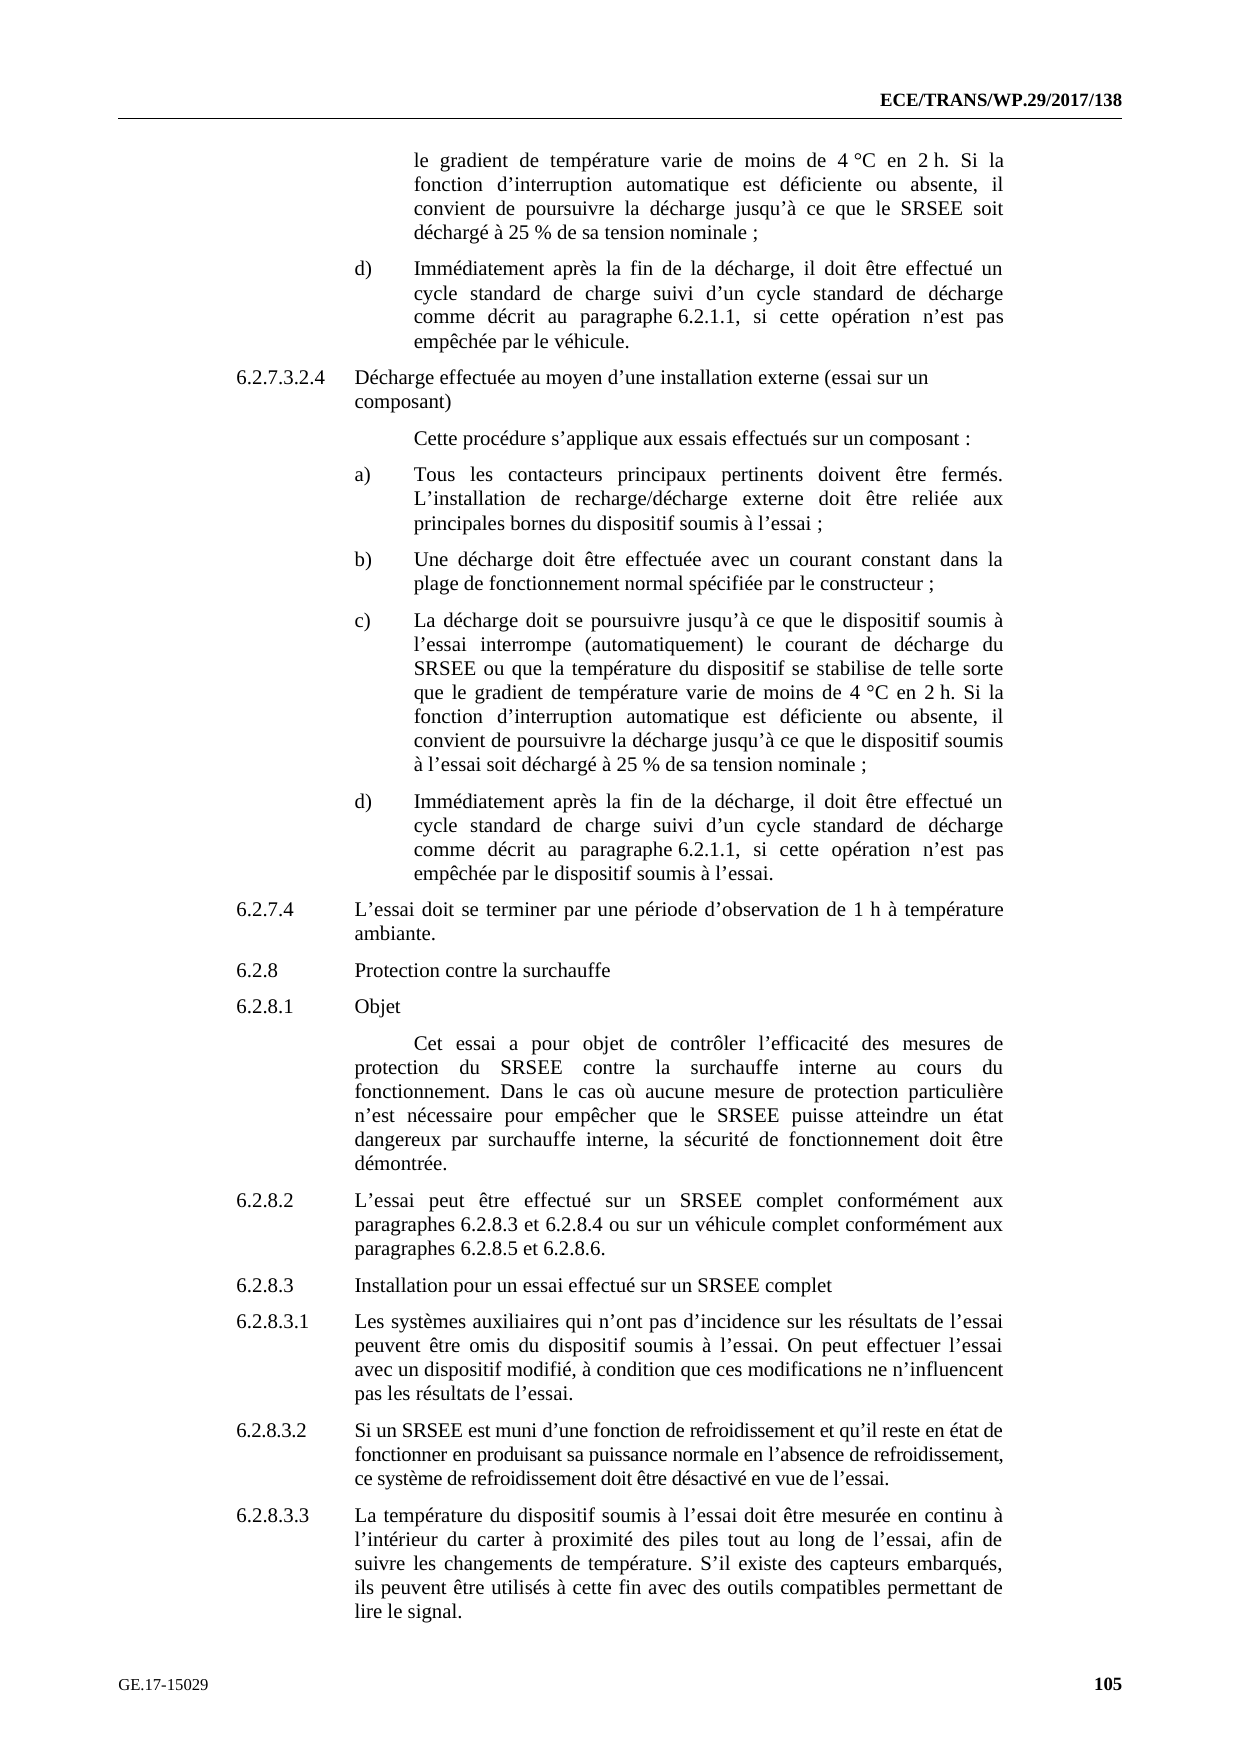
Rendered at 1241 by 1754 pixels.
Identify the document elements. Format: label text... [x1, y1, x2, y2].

text d) Immédiatement après la fin de la décharge, il doit être effectué un cycle standard de charge suivi d’un cycle standard de décharge comme décrit au paragraphe 6.2.1.1, si cette opération n’est pas empêchée par le véhicule. [354, 256, 1004, 353]
text d) Immédiatement après la fin de la décharge, il doit être effectué un cycle standard de charge suivi d’un cycle standard de décharge comme décrit au paragraphe 6.2.1.1, si cette opération n’est pas empêchée par le dispositif soumis à l’essai. [354, 788, 1004, 885]
text Cet essai a pour objet de contrôler l’efficacité des mesures de protection du SRSEE contre la surchauffe interne au cours du fonctionnement. Dans le cas où aucune mesure de protection particulière n’est nécessaire pour empêcher que le SRSEE puisse atteindre un état dangereux par surchauffe interne, la sécurité de fonctionnement doit être démontrée. [354, 1031, 1004, 1175]
text 6.2.8.2 L’essai peut être effectué sur un SRSEE complet conformément aux paragraphes 6.2.8.3 et 6.2.8.4 ou sur un véhicule complet conformément aux paragraphes 6.2.8.5 et 6.2.8.6. [236, 1188, 1004, 1260]
text 6.2.7.4 L’essai doit se terminer par une période d’observation de 1 h à température ambiante. [236, 897, 1004, 945]
text 6.2.8.3 Installation pour un essai effectué sur un SRSEE complet [236, 1273, 1004, 1297]
text 6.2.8.1 Objet [236, 994, 1004, 1018]
text 6.2.8.3.1 Les systèmes auxiliaires qui n’ont pas d’incidence sur les résultats de l’essai peuvent être omis du dispositif soumis à l’essai. On peut effectuer l’essai avec un dispositif modifié, à condition que ces modifications ne n’influencent pas les résultats de l’essai. [236, 1309, 1004, 1405]
text c) La décharge doit se poursuivre jusqu’à ce que le dispositif soumis à l’essai interrompe (automatiquement) le courant de décharge du SRSEE ou que la température du dispositif se stabilise de telle sorte que le gradient de température varie de moins de 4 °C en 2 h. Si la fonction d’interruption automatique est déficiente ou absente, il convient de poursuivre la décharge jusqu’à ce que le dispositif soumis à l’essai soit déchargé à 25 % de sa tension nominale ; [354, 608, 1004, 776]
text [354, 148, 1004, 244]
text 6.2.8 Protection contre la surchauffe [236, 958, 1004, 982]
text Cette procédure s’applique aux essais effectués sur un composant : [354, 426, 1004, 450]
text 6.2.7.3.2.4 Décharge effectuée au moyen d’une installation externe (essai sur un composant) [236, 365, 1004, 413]
text a) Tous les contacteurs principaux pertinents doivent être fermés. L’installation de recharge/décharge externe doit être reliée aux principales bornes du dispositif soumis à l’essai ; [354, 462, 1004, 534]
text 6.2.8.3.3 La température du dispositif soumis à l’essai doit être mesurée en continu à l’intérieur du carter à proximité des piles tout au long de l’essai, afin de suivre les changements de température. S’il existe des capteurs embarqués, ils peuvent être utilisés à cette fin avec des outils compatibles permettant de lire le signal. [236, 1503, 1004, 1623]
text b) Une décharge doit être effectuée avec un courant constant dans la plage de fonctionnement normal spécifiée par le constructeur ; [354, 547, 1004, 595]
text 6.2.8.3.2 Si un SRSEE est muni d’une fonction de refroidissement et qu’il reste en état de fonctionner en produisant sa puissance normale en l’absence de refroidissement, ce système de refroidissement doit être désactivé en vue de l’essai. [236, 1418, 1004, 1490]
